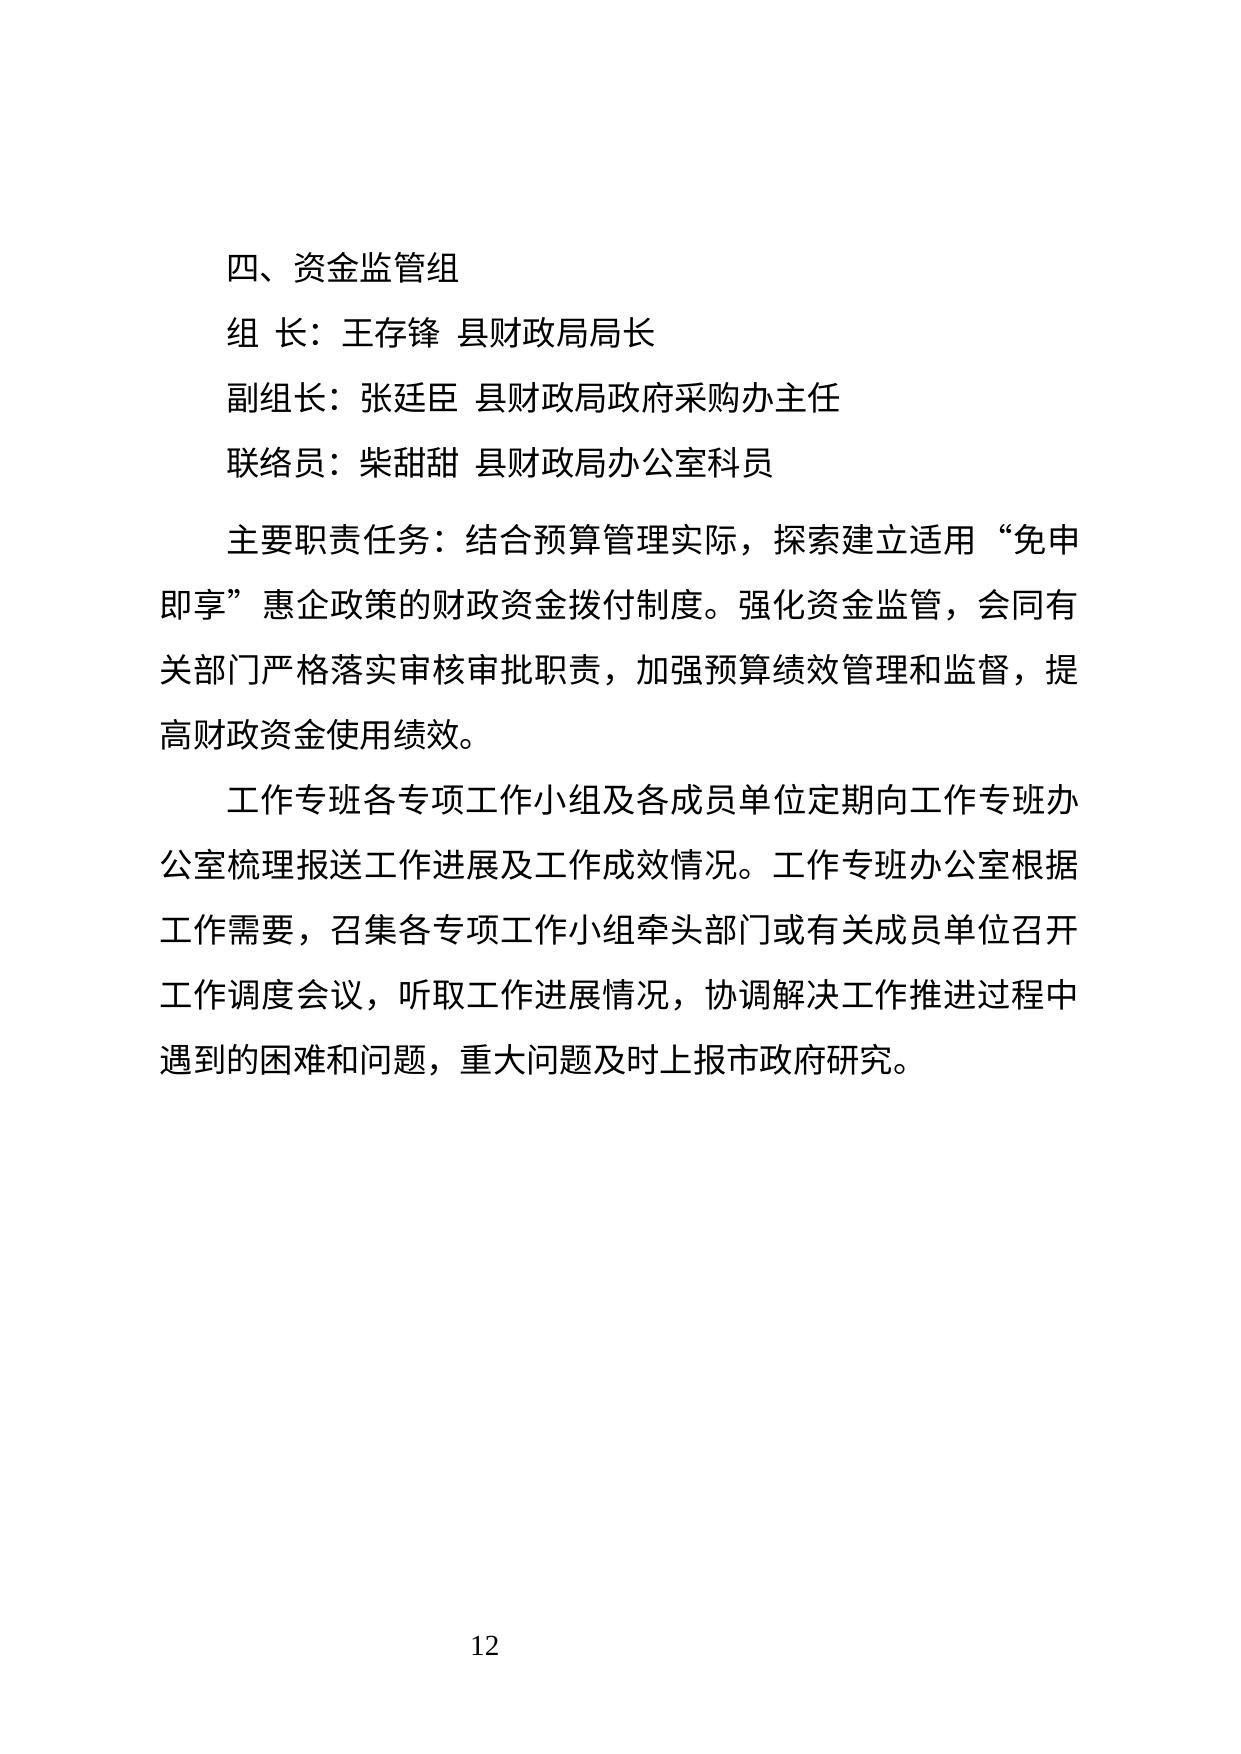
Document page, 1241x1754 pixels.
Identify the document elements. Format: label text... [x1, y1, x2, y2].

list 四、资金监管组 [159, 233, 1081, 298]
list 副组长：张廷臣 县财政局政府采购办主任 [159, 363, 1081, 428]
list 组 长：王存锋 县财政局局长 [159, 298, 1081, 363]
text 工作专班各专项工作小组及各成员单位定期向工作专班办公室梳理报送工作进展及工作成效情况。工作专班办公室根据工作需要，召集各专项工作小组牵头部门或有关成员单位召开工作调度会议，听取工作进展情况，协调解决工作推进过程中遇到的困难和问题，重大问题及时上报市政府研究。 [159, 765, 1081, 1090]
list 主要职责任务：结合预算管理实际，探索建立适用“免申即享”惠企政策的财政资金拨付制度。强化资金监管，会同有关部门严格落实审核审批职责，加强预算绩效管理和监督，提高财政资金使用绩效。 [159, 505, 1081, 765]
text 联络员：柴甜甜 县财政局办公室科员 [159, 428, 1081, 493]
